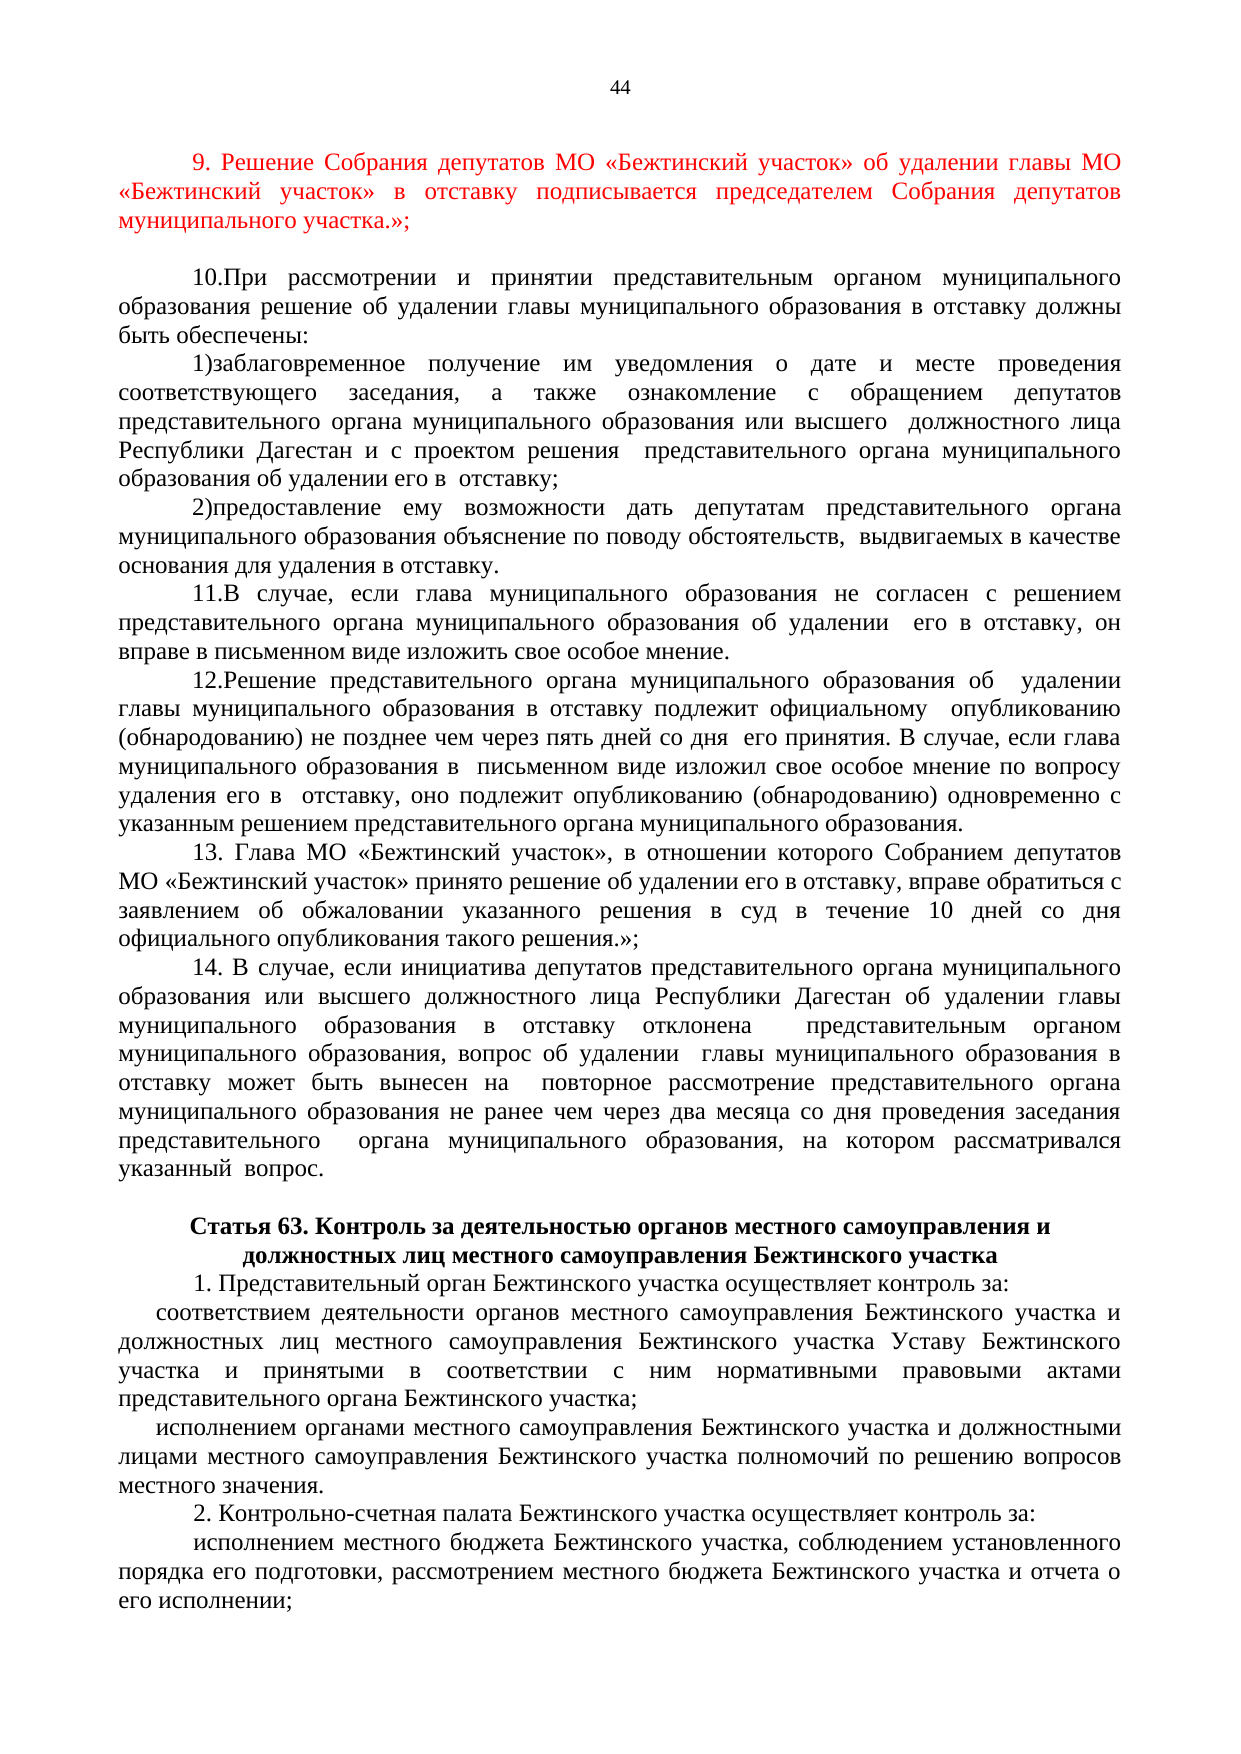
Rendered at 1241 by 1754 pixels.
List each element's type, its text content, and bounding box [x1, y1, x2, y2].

text Статья 63. Контроль за деятельностью органов местного самоуправления и должностных лиц местного самоуправления Бежтинского участка [118, 1211, 1122, 1268]
text исполнением органами местного самоуправления Бежтинского участка и должностными лицами местного самоуправления Бежтинского участка полномочий по решению вопросов местного значения. [118, 1412, 1122, 1498]
text 1)заблаговременное получение им уведомления о дате и месте проведения соответствующего заседания, а также ознакомление с обращением депутатов представительного органа муниципального образования или высшего должностного лица Республики Дагестан и с проектом решения представительного органа муниципального образования об удалении его в отставку; [118, 348, 1122, 492]
text 9. Решение Собрания депутатов МО «Бежтинский участок» об удалении главы МО «Бежтинский участок» в отставку подписывается председателем Собрания депутатов муниципального участка.»; [118, 147, 1122, 233]
text 14. В случае, если инициатива депутатов представительного органа муниципального образования или высшего должностного лица Республики Дагестан об удалении главы муниципального образования в отставку отклонена представительным органом муниципального образования, вопрос об удалении главы муниципального образования в отставку может быть вынесен на повторное рассмотрение представительного органа муниципального образования не ранее чем через два месяца со дня проведения заседания представительного органа муниципального образования, на котором рассматривался указанный вопрос. [118, 952, 1122, 1182]
text 13. Глава МО «Бежтинский участок», в отношении которого Собранием депутатов МО «Бежтинский участок» принято решение об удалении его в отставку, вправе обратиться с заявлением об обжаловании указанного решения в суд в течение 10 дней со дня официального опубликования такого решения.»; [118, 837, 1122, 952]
text 10.При рассмотрении и принятии представительным органом муниципального образования решение об удалении главы муниципального образования в отставку должны быть обеспечены: [118, 262, 1122, 348]
text . Контрольно-счетная палата Бежтинского участка осуществляет контроль за: [118, 1498, 1122, 1527]
text 11.В случае, если глава муниципального образования не согласен с решением представительного органа муниципального образования об удалении его в отставку, он вправе в письменном виде изложить свое особое мнение. [118, 578, 1122, 665]
text исполнением местного бюджета Бежтинского участка, соблюдением установленного порядка его подготовки, рассмотрением местного бюджета Бежтинского участка и отчета о его исполнении; [118, 1527, 1122, 1613]
text . Представительный орган Бежтинского участка осуществляет контроль за: [118, 1268, 1122, 1297]
text 2)предоставление ему возможности дать депутатам представительного органа муниципального образования объяснение по поводу обстоятельств, выдвигаемых в качестве основания для удаления в отставку. [118, 492, 1122, 578]
text 12.Решение представительного органа муниципального образования об удалении главы муниципального образования в отставку подлежит официальному опубликованию (обнародованию) не позднее чем через пять дней со дня его принятия. В случае, если глава муниципального образования в письменном виде изложил свое особое мнение по вопросу удаления его в отставку, оно подлежит опубликованию (обнародованию) одновременно с указанным решением представительного органа муниципального образования. [118, 665, 1122, 837]
text соответствием деятельности органов местного самоуправления Бежтинского участка и должностных лиц местного самоуправления Бежтинского участка Уставу Бежтинского участка и принятыми в соответствии с ним нормативными правовыми актами представительного органа Бежтинского участка; [118, 1297, 1122, 1412]
